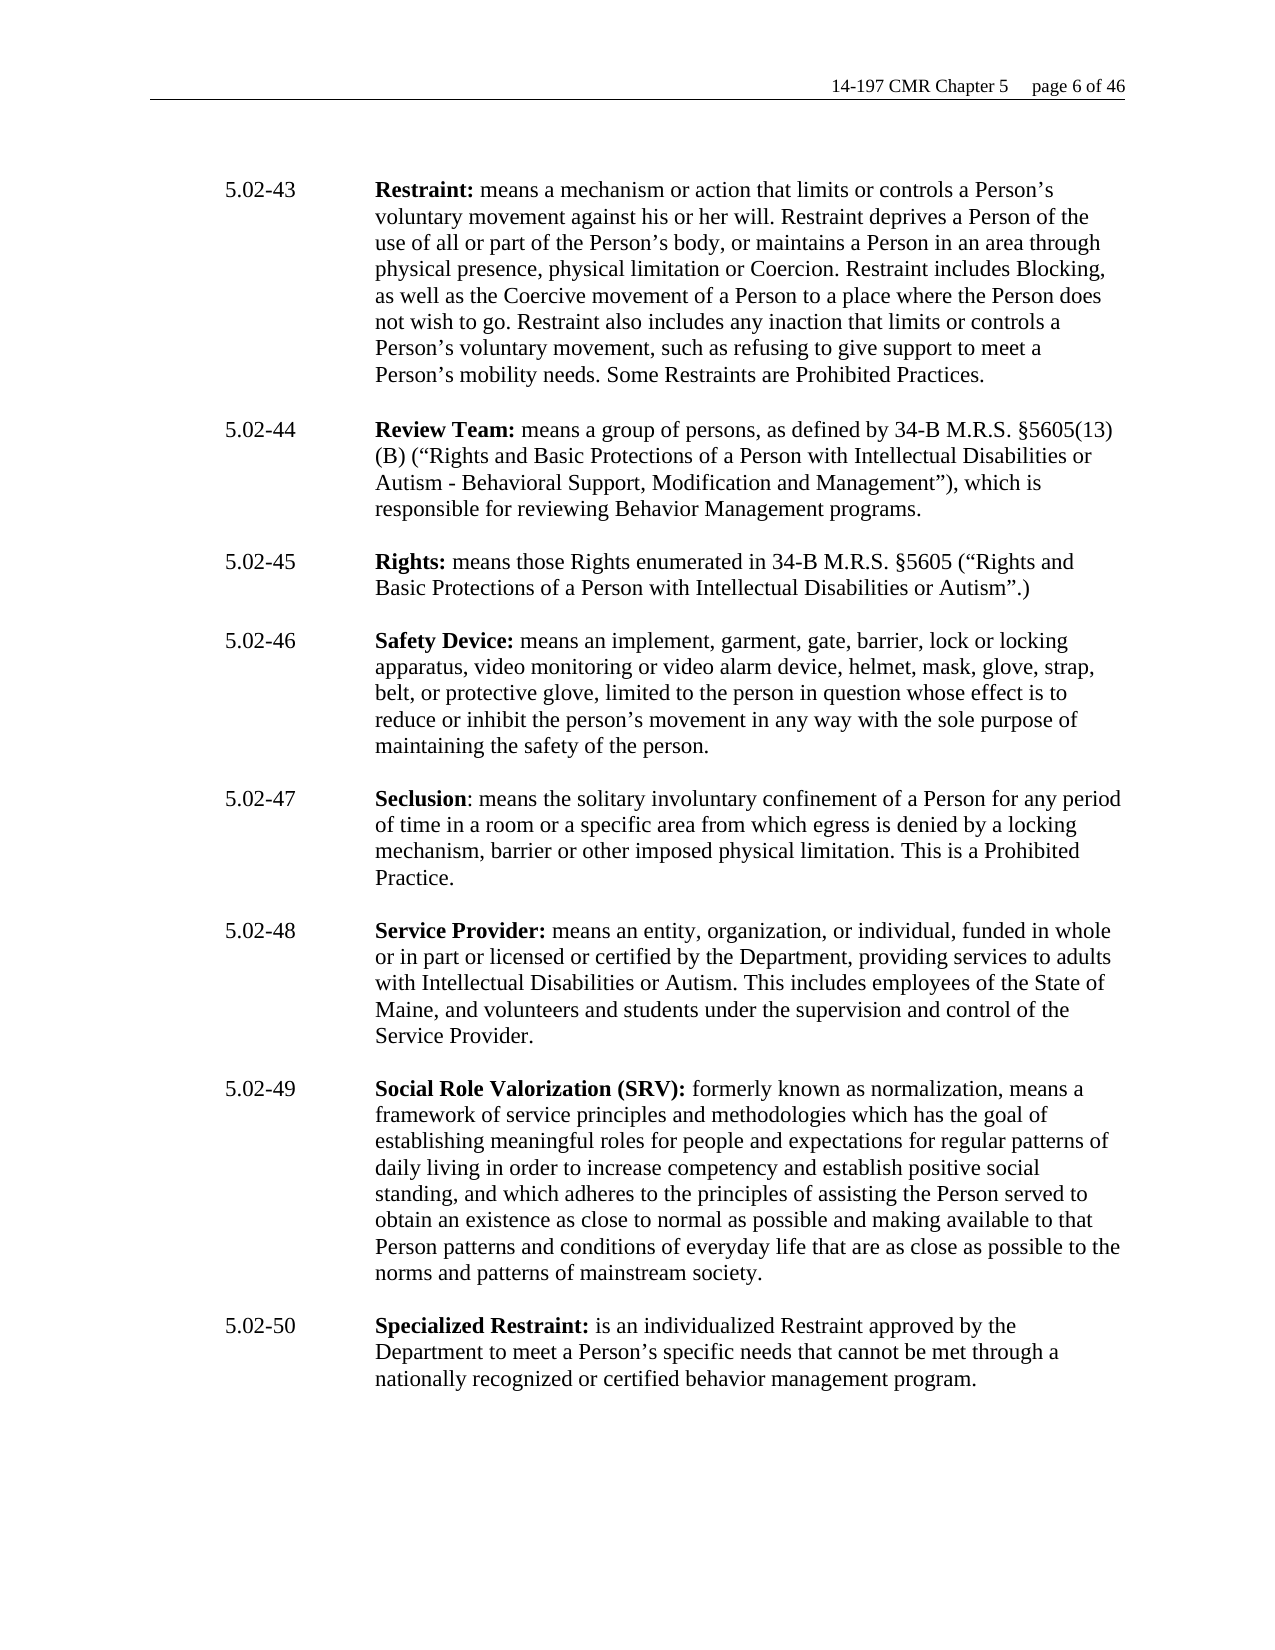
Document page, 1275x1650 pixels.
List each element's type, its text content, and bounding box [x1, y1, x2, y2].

text 5.02-46 Safety Device: means an implement, garment, gate, barrier, lock or locking apparatus, video monitoring or video alarm device, helmet, mask, glove, strap, belt, or protective glove, limited to the person in question whose effect is to reduce or inhibit the person’s movement in any way with the sole purpose of maintaining the safety of the person. [225, 627, 1125, 758]
text 5.02-48 Service Provider: means an entity, organization, or individual, funded in whole or in part or licensed or certified by the Department, providing services to adults with Intellectual Disabilities or Autism. This includes employees of the State of Maine, and volunteers and students under the supervision and control of the Service Provider. [225, 917, 1125, 1048]
text 5.02-50 Specialized Restraint: is an individualized Restraint approved by the Department to meet a Person’s specific needs that cannot be met through a nationally recognized or certified behavior management program. [225, 1312, 1125, 1391]
text 5.02-44 Review Team: means a group of persons, as defined by 34-B M.R.S. §5605(13) (B) (“Rights and Basic Protections of a Person with Intellectual Disabilities or Autism - Behavioral Support, Modification and Management”), which is responsible for reviewing Behavior Management programs. [225, 416, 1125, 521]
text 5.02-43 Restraint: means a mechanism or action that limits or controls a Person’s voluntary movement against his or her will. Restraint deprives a Person of the use of all or part of the Person’s body, or maintains a Person in an area through physical presence, physical limitation or Coercion. Restraint includes Blocking, as well as the Coercive movement of a Person to a place where the Person does not wish to go. Restraint also includes any inaction that limits or controls a Person’s voluntary movement, such as refusing to give support to meet a Person’s mobility needs. Some Restraints are Prohibited Practices. [225, 176, 1125, 387]
text 5.02-49 Social Role Valorization (SRV): formerly known as normalization, means a framework of service principles and methodologies which has the goal of establishing meaningful roles for people and expectations for regular patterns of daily living in order to increase competency and establish positive social standing, and which adheres to the principles of assisting the Person served to obtain an existence as close to normal as possible and making available to that Person patterns and conditions of everyday life that are as close as possible to the norms and patterns of mainstream society. [225, 1075, 1125, 1286]
text 5.02-47 Seclusion: means the solitary involuntary confinement of a Person for any period of time in a room or a specific area from which egress is denied by a locking mechanism, barrier or other imposed physical limitation. This is a Prohibited Practice. [225, 785, 1125, 890]
text 5.02-45 Rights: means those Rights enumerated in 34-B M.R.S. §5605 (“Rights and Basic Protections of a Person with Intellectual Disabilities or Autism”.) [225, 548, 1125, 600]
